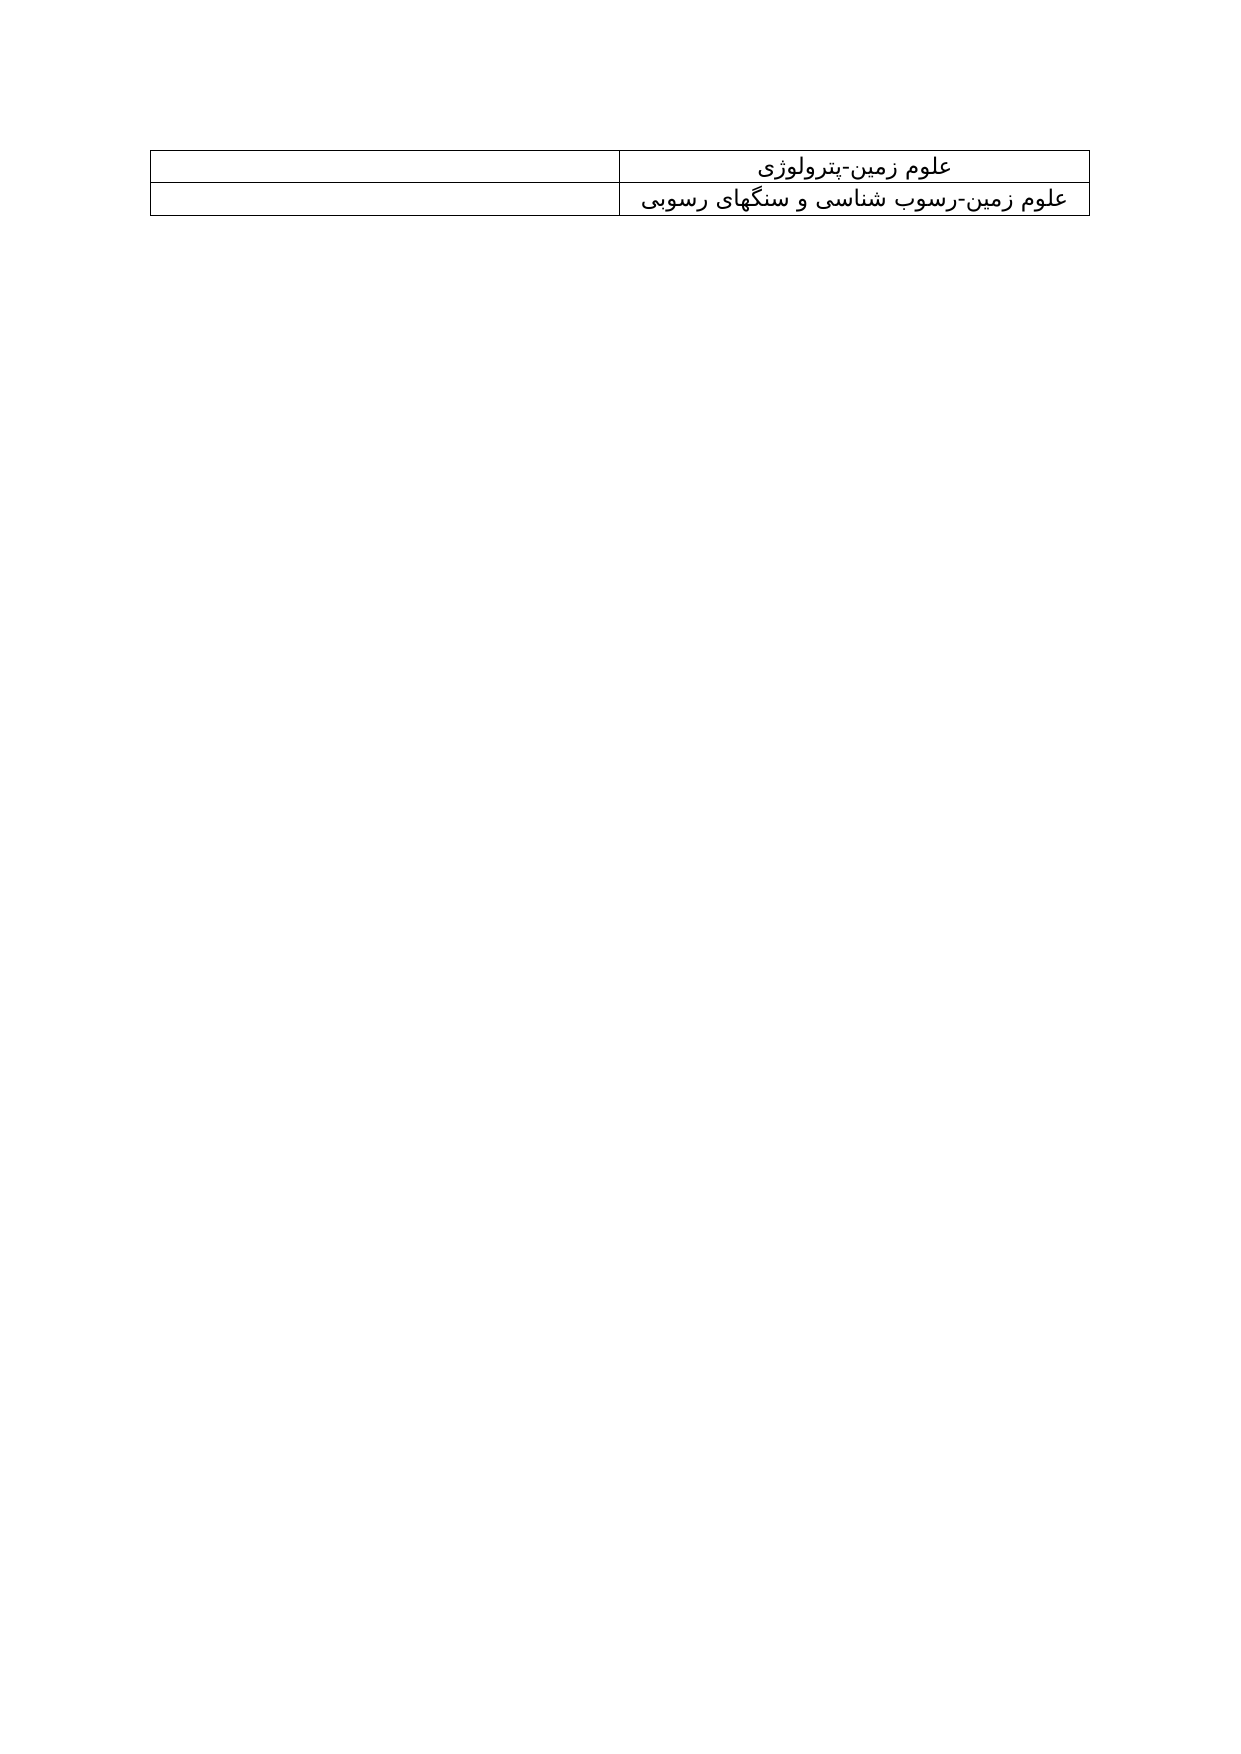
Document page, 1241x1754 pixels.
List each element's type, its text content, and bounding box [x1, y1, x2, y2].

table_cell علوم زمین-پترولوژی [620, 151, 1089, 182]
table_cell علوم زمین-رسوب شناسی و سنگهای رسوبی [620, 183, 1089, 214]
table_cell [151, 183, 619, 214]
table_cell [151, 151, 619, 182]
